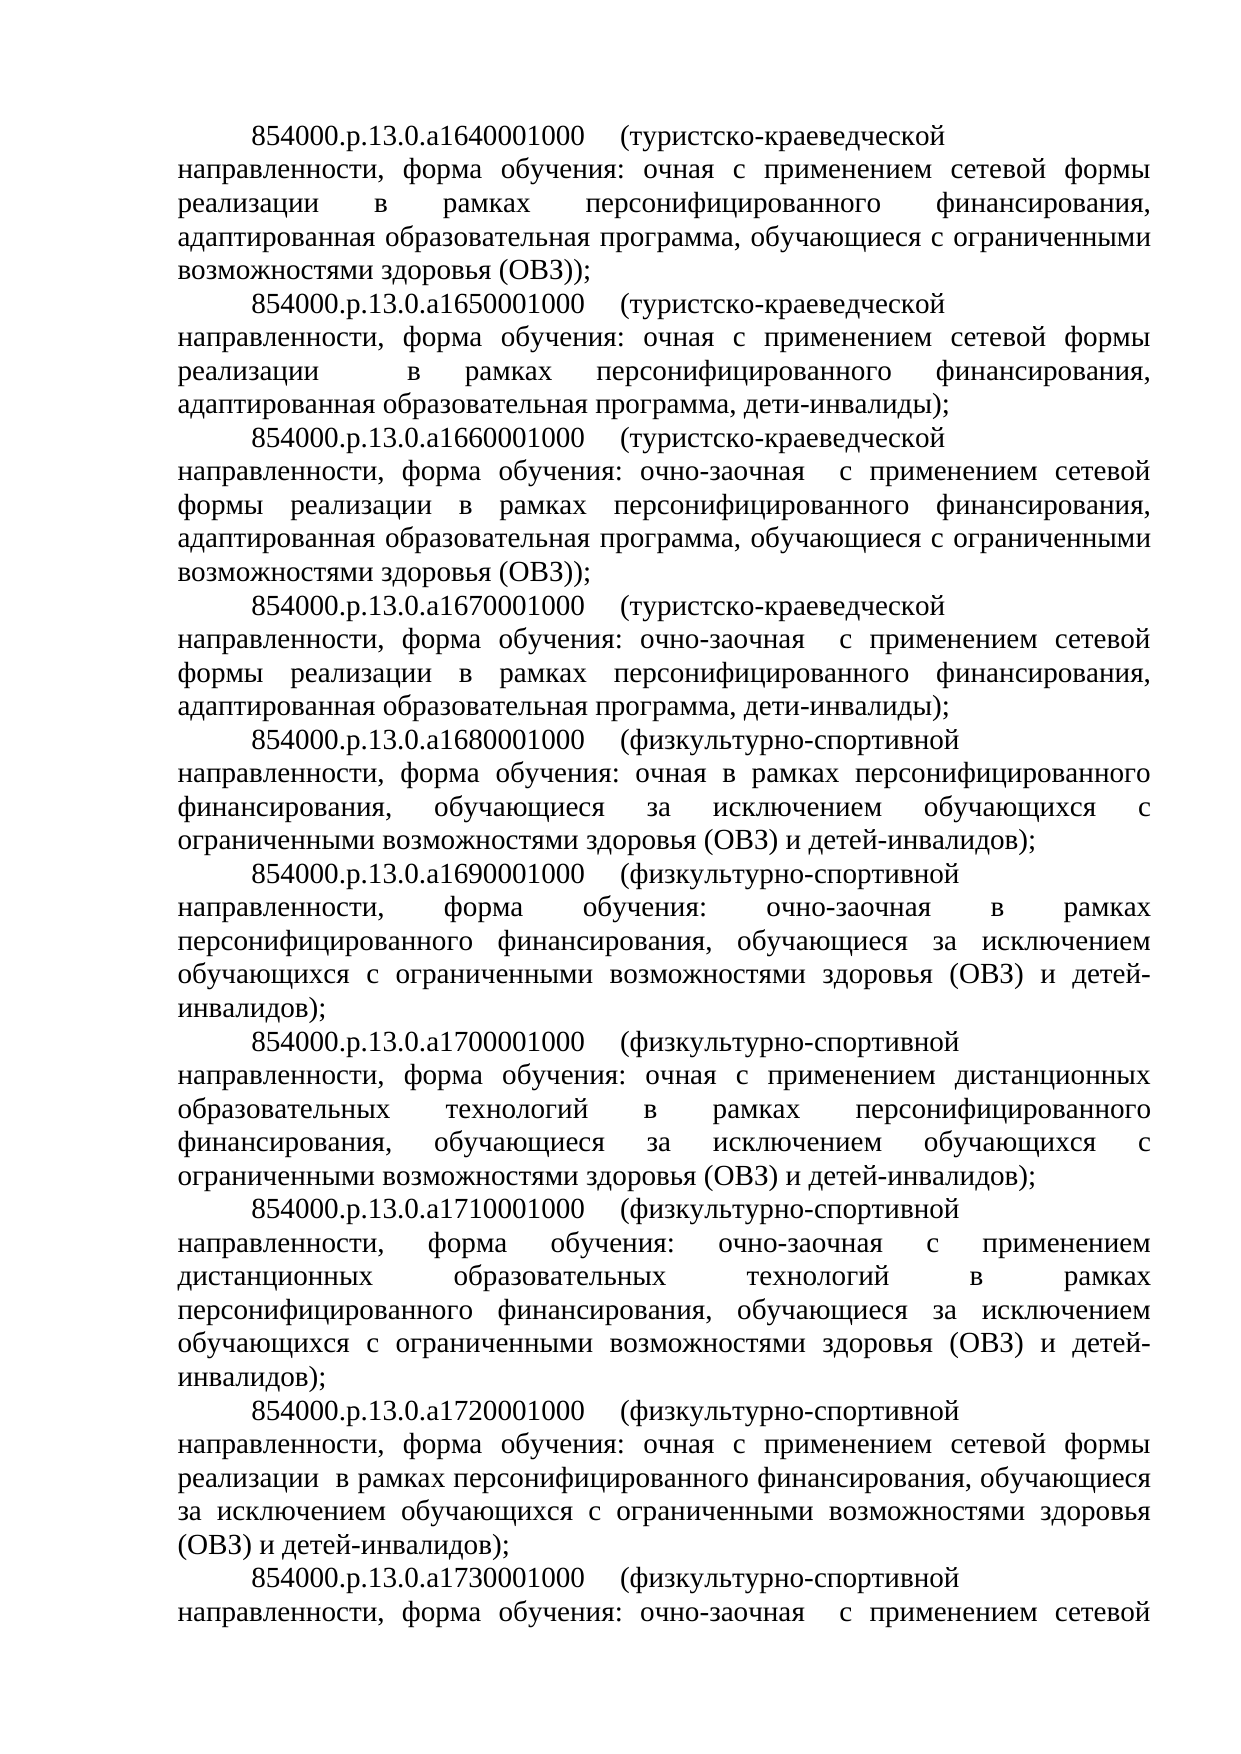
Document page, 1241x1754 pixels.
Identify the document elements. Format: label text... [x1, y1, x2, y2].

text 854000.р.13.0.a1670001000 (туристско-краеведческой направленности, форма обучения: очно-заочная с применением сетевой формы реализации в рамках персонифицированного финансирования, адаптированная образовательная программа, дети-инвалиды); [177, 588, 1152, 722]
text 854000.р.13.0.a1660001000 (туристско-краеведческой направленности, форма обучения: очно-заочная с применением сетевой формы реализации в рамках персонифицированного финансирования, адаптированная образовательная программа, обучающиеся с ограниченными возможностями здоровья (ОВЗ)); [177, 420, 1152, 588]
text 854000.р.13.0.a1640001000 (туристско-краеведческой направленности, форма обучения: очная с применением сетевой формы реализации в рамках персонифицированного финансирования, адаптированная образовательная программа, обучающиеся с ограниченными возможностями здоровья (ОВЗ)); [177, 118, 1152, 286]
text 854000.р.13.0.a1650001000 (туристско-краеведческой направленности, форма обучения: очная с применением сетевой формы реализации в рамках персонифицированного финансирования, адаптированная образовательная программа, дети-инвалиды); [177, 286, 1152, 420]
text 854000.р.13.0.a1700001000 (физкультурно-спортивной направленности, форма обучения: очная с применением дистанционных образовательных технологий в рамках персонифицированного финансирования, обучающиеся за исключением обучающихся с ограниченными возможностями здоровья (ОВЗ) и детей-инвалидов); [177, 1024, 1152, 1191]
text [177, 1560, 1152, 1627]
text 854000.р.13.0.a1690001000 (физкультурно-спортивной направленности, форма обучения: очно-заочная в рамках персонифицированного финансирования, обучающиеся за исключением обучающихся с ограниченными возможностями здоровья (ОВЗ) и детей-инвалидов); [177, 856, 1152, 1024]
text 854000.р.13.0.a1680001000 (физкультурно-спортивной направленности, форма обучения: очная в рамках персонифицированного финансирования, обучающиеся за исключением обучающихся с ограниченными возможностями здоровья (ОВЗ) и детей-инвалидов); [177, 722, 1152, 856]
text 854000.р.13.0.a1710001000 (физкультурно-спортивной направленности, форма обучения: очно-заочная с применением дистанционных образовательных технологий в рамках персонифицированного финансирования, обучающиеся за исключением обучающихся с ограниченными возможностями здоровья (ОВЗ) и детей-инвалидов); [177, 1191, 1152, 1393]
text 854000.р.13.0.a1720001000 (физкультурно-спортивной направленности, форма обучения: очная с применением сетевой формы реализации в рамках персонифицированного финансирования, обучающиеся за исключением обучающихся с ограниченными возможностями здоровья (ОВЗ) и детей-инвалидов); [177, 1393, 1152, 1560]
